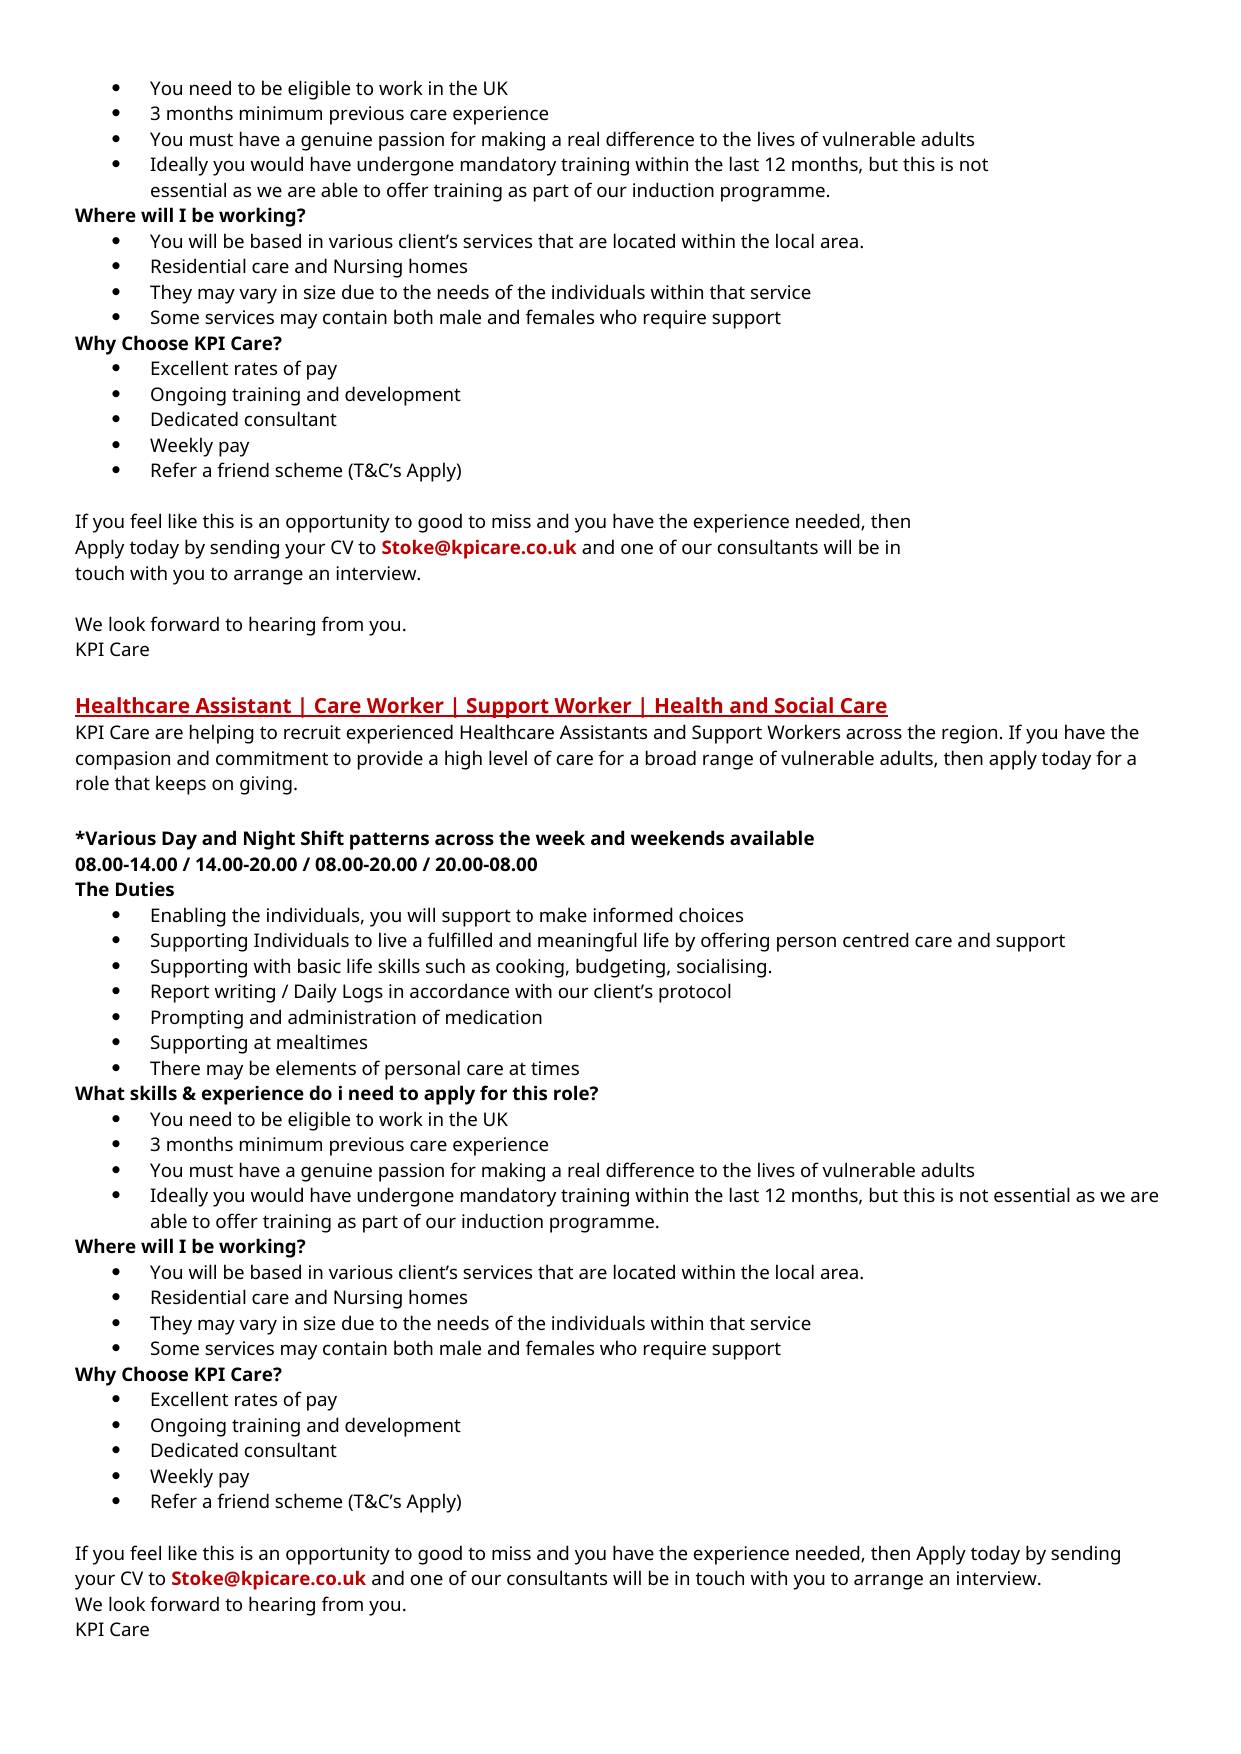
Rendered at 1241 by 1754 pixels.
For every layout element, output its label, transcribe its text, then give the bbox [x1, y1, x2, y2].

list Some services may contain both male and females who require support [112, 1336, 1165, 1361]
list Supporting at mealtimes [112, 1029, 1165, 1055]
list Ongoing training and development [112, 381, 1165, 407]
list You need to be eligible to work in the UK [112, 75, 1165, 101]
list Excellent rates of pay [112, 1387, 1165, 1412]
list You will be based in various client’s services that are located within the local area. [112, 228, 1165, 254]
text We look forward to hearing from you. KPI Care [75, 611, 1165, 662]
text If you feel like this is an opportunity to good to miss and you have the experience needed, then Apply today by sending your CV to Stoke@kpicare.co.uk and one of our consultants will be in touch with you to arrange an interview. [75, 1540, 1165, 1591]
list Supporting Individuals to live a fulfilled and meaningful life by offering person centred care and support [112, 927, 1165, 953]
list Residential care and Nursing homes [112, 1285, 1165, 1310]
text The Duties [75, 876, 1165, 902]
list Ongoing training and development [112, 1412, 1165, 1438]
text *Various Day and Night Shift patterns across the week and weekends available [75, 825, 1165, 851]
text If you feel like this is an opportunity to good to miss and you have the experience needed, then Apply today by sending your CV to Stoke@kpicare.co.uk and one of our consultants will be in touch with you to arrange an interview. [75, 509, 1165, 585]
text Where will I be working? [75, 1234, 1165, 1259]
list Enabling the individuals, you will support to make informed choices [112, 902, 1165, 927]
text Why Choose KPI Care? [75, 1361, 1165, 1387]
list Refer a friend scheme (T&C’s Apply) [112, 1489, 1165, 1514]
list Refer a friend scheme (T&C’s Apply) [112, 458, 1165, 483]
list You will be based in various client’s services that are located within the local area. [112, 1259, 1165, 1285]
list Report writing / Daily Logs in accordance with our client’s protocol [112, 978, 1165, 1004]
list Excellent rates of pay [112, 356, 1165, 381]
text Where will I be working? [75, 203, 1165, 228]
list You must have a genuine passion for making a real difference to the lives of vulnerable adults [112, 126, 1165, 152]
list Weekly pay [112, 432, 1165, 458]
list There may be elements of personal care at times [112, 1055, 1165, 1081]
list Some services may contain both male and females who require support [112, 305, 1165, 330]
list Dedicated consultant [112, 407, 1165, 432]
list They may vary in size due to the needs of the individuals within that service [112, 279, 1165, 305]
list You need to be eligible to work in the UK [112, 1106, 1165, 1132]
text What skills & experience do i need to apply for this role? [75, 1081, 1165, 1106]
list Residential care and Nursing homes [112, 254, 1165, 279]
list 3 months minimum previous care experience [112, 1132, 1165, 1157]
text Healthcare Assistant | Care Worker | Support Worker | Health and Social Care KPI Care are helping to recruit experienced Healthcare Assistants and Support Workers across the region. If you have the compasion and commitment to provide a high level of care for a broad range of vulnerable adults, then apply today for a role that keeps on giving. [75, 691, 1165, 796]
list You must have a genuine passion for making a real difference to the lives of vulnerable adults [112, 1157, 1165, 1183]
list Dedicated consultant [112, 1438, 1165, 1463]
text 08.00-14.00 / 14.00-20.00 / 08.00-20.00 / 20.00-08.00 [75, 851, 1165, 876]
list Ideally you would have undergone mandatory training within the last 12 months, but this is not essential as we are able to offer training as part of our induction programme. [112, 152, 1165, 203]
list Ideally you would have undergone mandatory training within the last 12 months, but this is not essential as we are able to offer training as part of our induction programme. [112, 1183, 1165, 1234]
text We look forward to hearing from you. KPI Care [75, 1591, 1165, 1642]
list 3 months minimum previous care experience [112, 101, 1165, 126]
list Weekly pay [112, 1463, 1165, 1489]
list Supporting with basic life skills such as cooking, budgeting, socialising. [112, 953, 1165, 978]
list They may vary in size due to the needs of the individuals within that service [112, 1310, 1165, 1336]
text Why Choose KPI Care? [75, 330, 1165, 356]
list Prompting and administration of medication [112, 1004, 1165, 1029]
